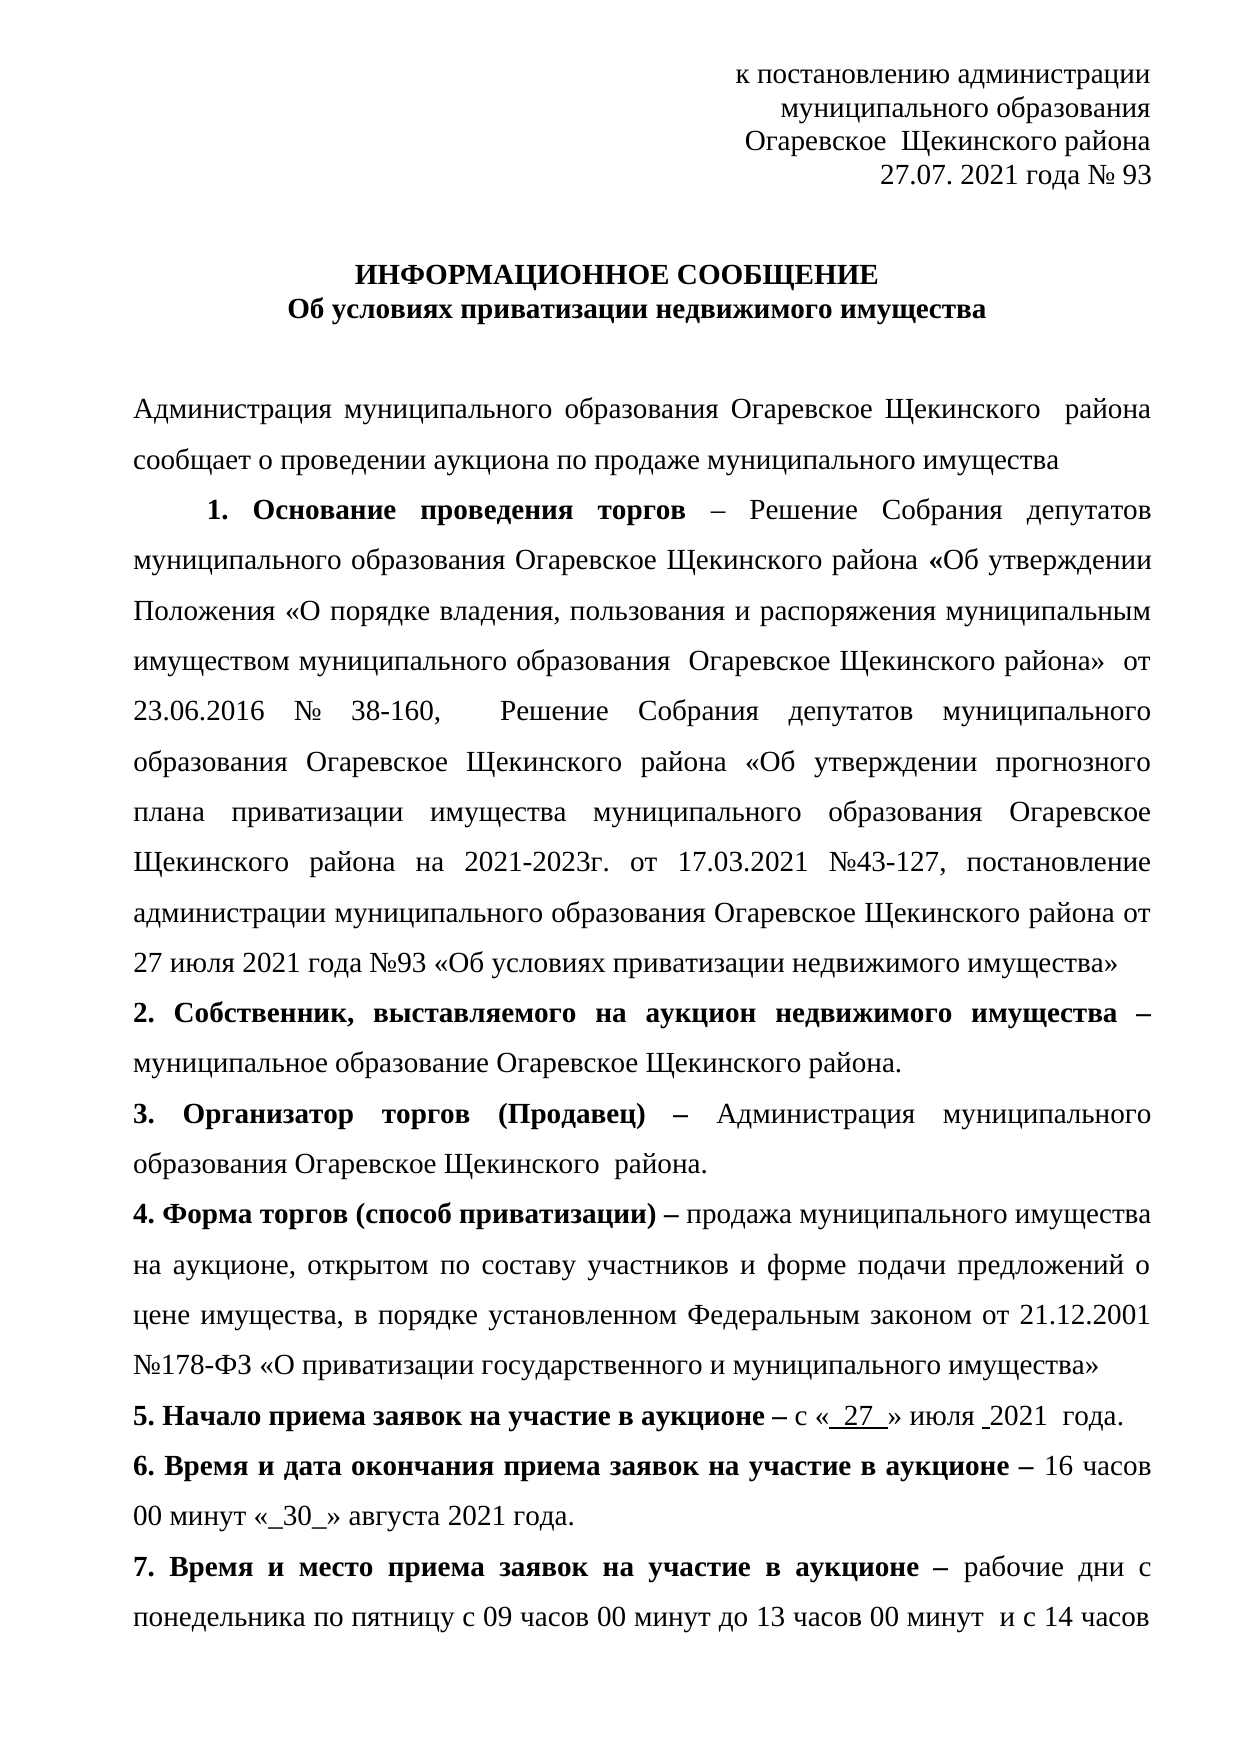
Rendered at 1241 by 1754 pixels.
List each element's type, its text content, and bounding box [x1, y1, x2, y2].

text Об условиях приватизации недвижимого имущества [133, 291, 1152, 324]
text 4. Форма торгов (способ приватизации) – продажа муниципального имущества на аукционе, открытом по составу участников и форме подачи предложений о цене имущества, в порядке установленном Федеральным законом от 21.12.2001 №178-ФЗ «О приватизации государственного и муниципального имущества» [133, 1197, 1152, 1381]
text 27.07. 2021 года № 93 [133, 157, 1152, 190]
text ИНФОРМАЦИОННОЕ СООБЩЕНИЕ [354, 257, 1152, 291]
text 3. Организатор торгов (Продавец) – Администрация муниципального образования Огаревское Щекинского района. [133, 1096, 1152, 1180]
text 5. Начало приема заявок на участие в аукционе – с «_27_» июля 2021 года. [133, 1398, 1152, 1431]
text 1. Основание проведения торгов – Решение Собрания депутатов муниципального образования Огаревское Щекинского района «Об утверждении Положения «О порядке владения, пользования и распоряжения муниципальным имуществом муниципального образования Огаревское Щекинского района» от 23.06.2016 № 38-160, Решение Собрания депутатов муниципального образования Огаревское Щекинского района «Об утверждении прогнозного плана приватизации имущества муниципального образования Огаревское Щекинского района на 2021-2023г. от 17.03.2021 №43-127, постановление администрации муниципального образования Огаревское Щекинского района от 27 июля 2021 года №93 «Об условиях приватизации недвижимого имущества» [133, 492, 1152, 978]
text 6. Время и дата окончания приема заявок на участие в аукционе – 16 часов 00 минут «_30_» августа 2021 года. [133, 1448, 1152, 1532]
text к постановлению администрации [133, 56, 1151, 90]
text муниципального образования [133, 90, 1151, 123]
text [133, 1549, 1152, 1633]
text 2. Собственник, выставляемого на аукцион недвижимого имущества – муниципальное образование Огаревское Щекинского района. [133, 995, 1152, 1079]
text Огаревское Щекинского района [133, 123, 1151, 157]
text Администрация муниципального образования Огаревское Щекинского района сообщает о проведении аукциона по продаже муниципального имущества [133, 392, 1152, 475]
